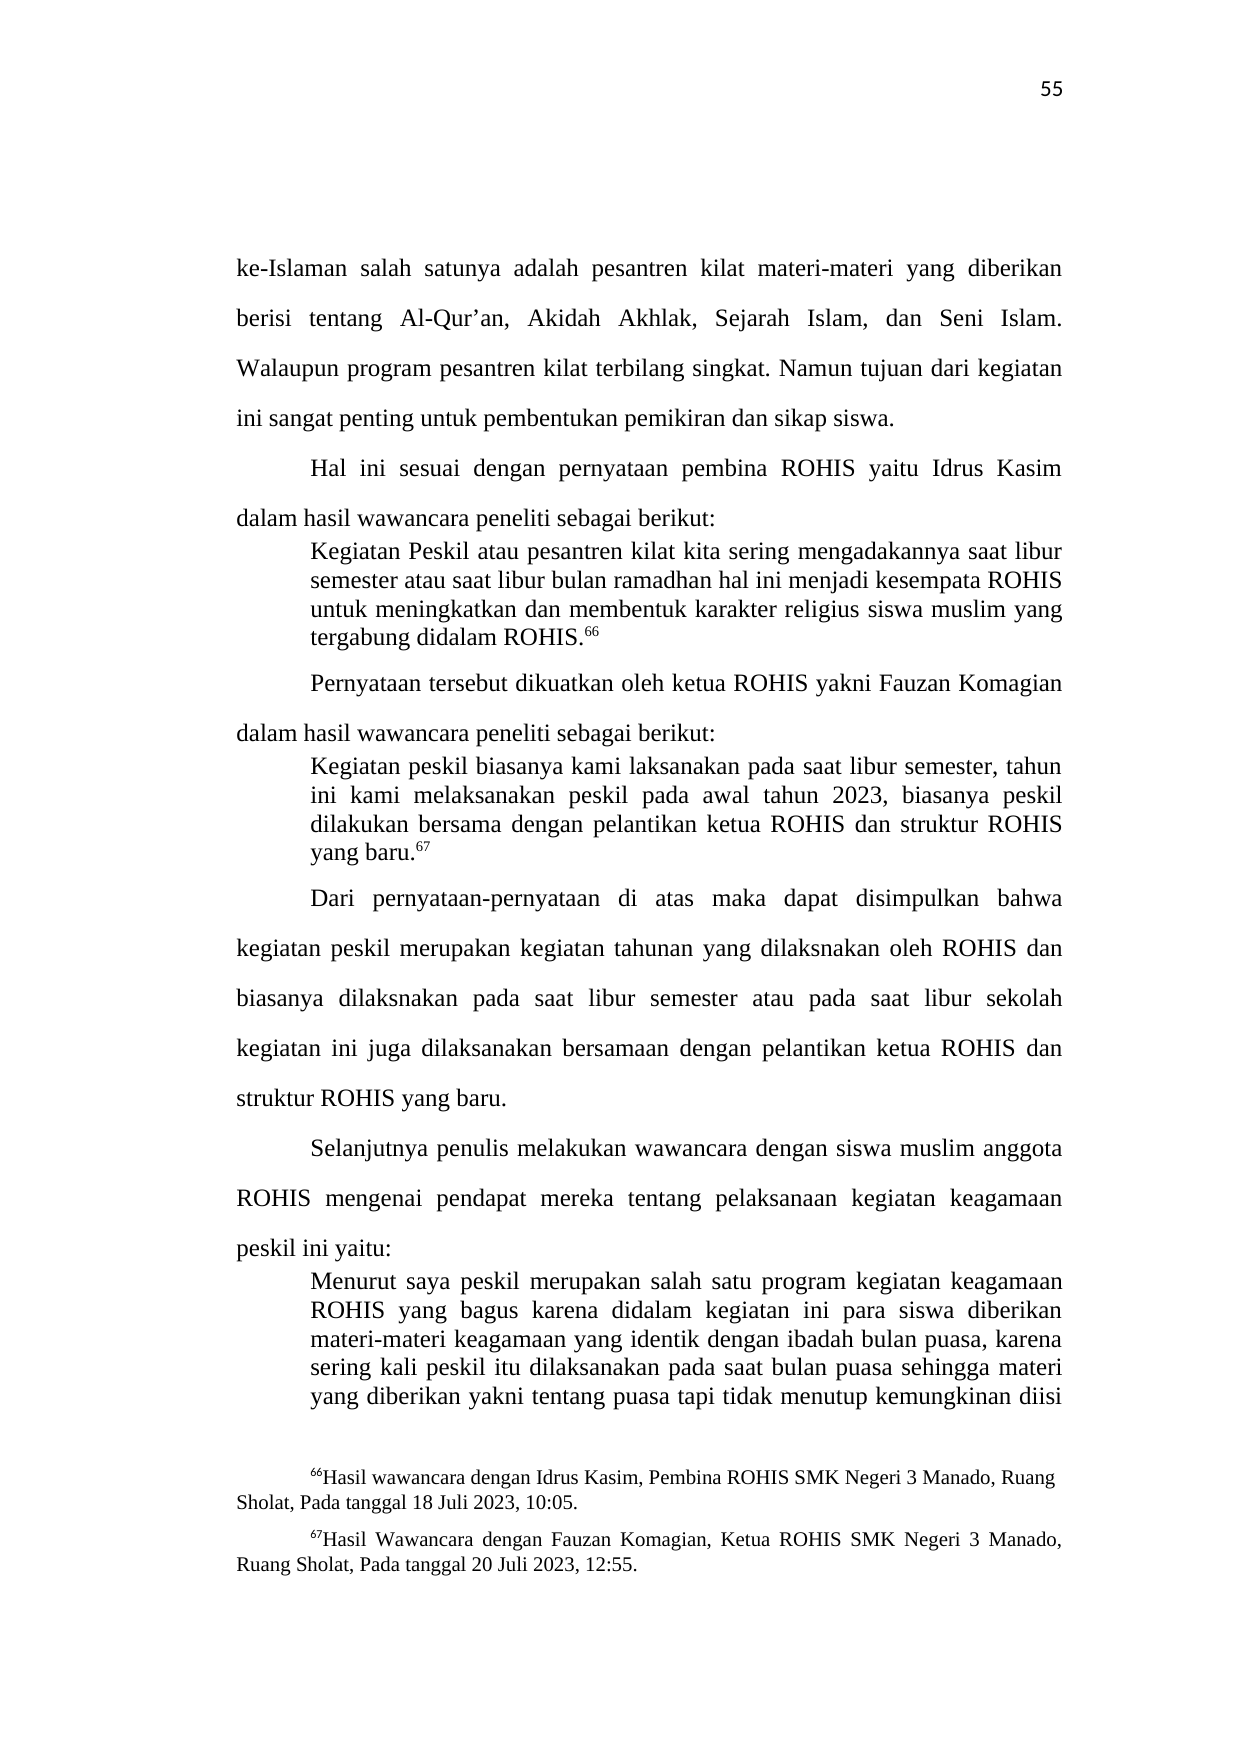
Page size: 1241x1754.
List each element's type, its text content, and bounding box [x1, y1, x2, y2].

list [236, 236, 1063, 436]
list Kegiatan Peskil atau pesantren kilat kita sering mengadakannya saat libur semester atau saat libur bulan ramadhan hal ini menjadi kesempata ROHIS untuk meningkatkan dan membentuk karakter religius siswa muslim yang tergabung didalam ROHIS. [310, 536, 1063, 651]
list Hal ini sesuai dengan pernyataan pembina ROHIS yaitu Idrus Kasim dalam hasil wawancara peneliti sebagai berikut: [236, 436, 1063, 536]
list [310, 1266, 1063, 1410]
list Kegiatan peskil biasanya kami laksanakan pada saat libur semester, tahun ini kami melaksanakan peskil pada awal tahun 2023, biasanya peskil dilakukan bersama dengan pelantikan ketua ROHIS dan struktur ROHIS yang baru. [310, 751, 1063, 866]
list Dari pernyataan-pernyataan di atas maka dapat disimpulkan bahwa kegiatan peskil merupakan kegiatan tahunan yang dilaksnakan oleh ROHIS dan biasanya dilaksnakan pada saat libur semester atau pada saat libur sekolah kegiatan ini juga dilaksanakan bersamaan dengan pelantikan ketua ROHIS dan struktur ROHIS yang baru. [236, 866, 1063, 1116]
list Pernyataan tersebut dikuatkan oleh ketua ROHIS yakni Fauzan Komagian dalam hasil wawancara peneliti sebagai berikut: [236, 651, 1063, 751]
list Selanjutnya penulis melakukan wawancara dengan siswa muslim anggota ROHIS mengenai pendapat mereka tentang pelaksanaan kegiatan keagamaan peskil ini yaitu: [236, 1116, 1063, 1266]
